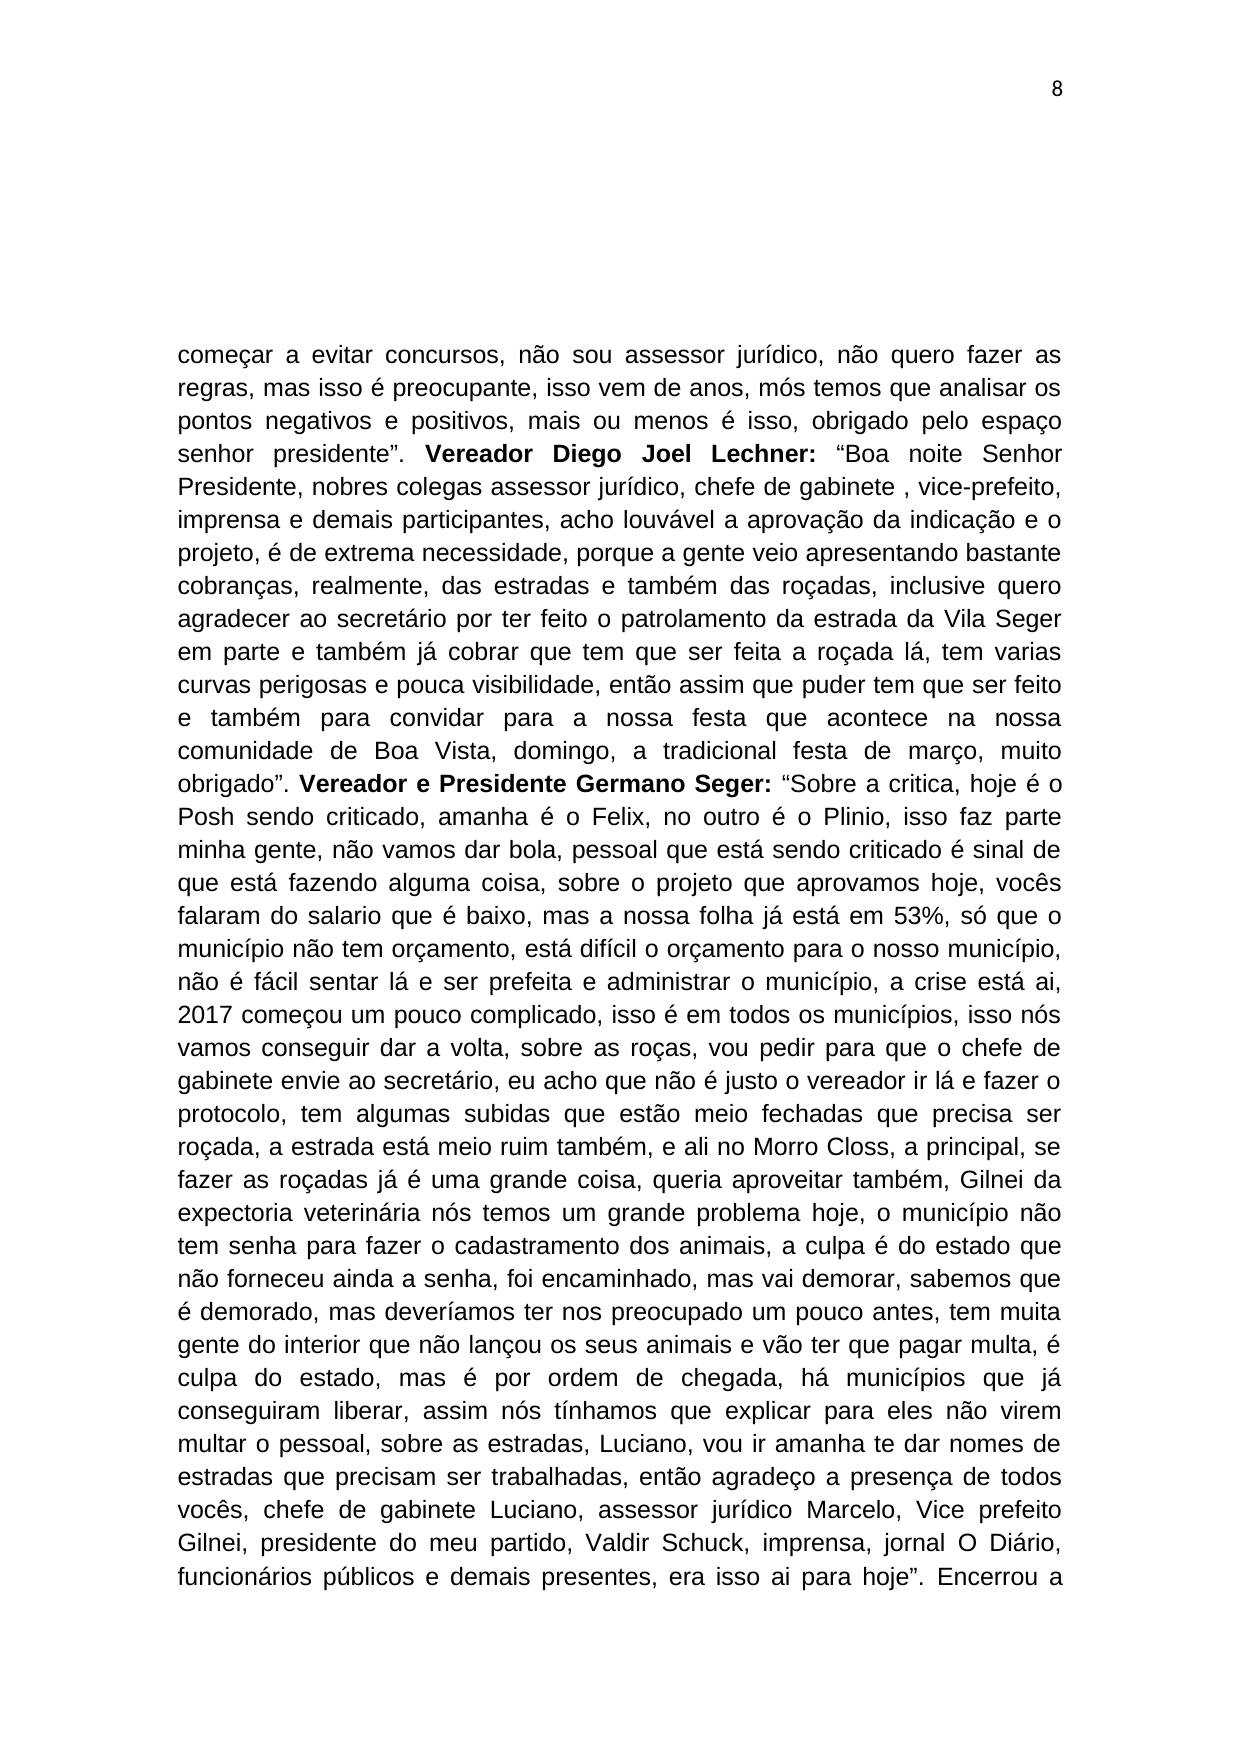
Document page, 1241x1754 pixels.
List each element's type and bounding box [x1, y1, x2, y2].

text [177, 340, 1063, 1590]
